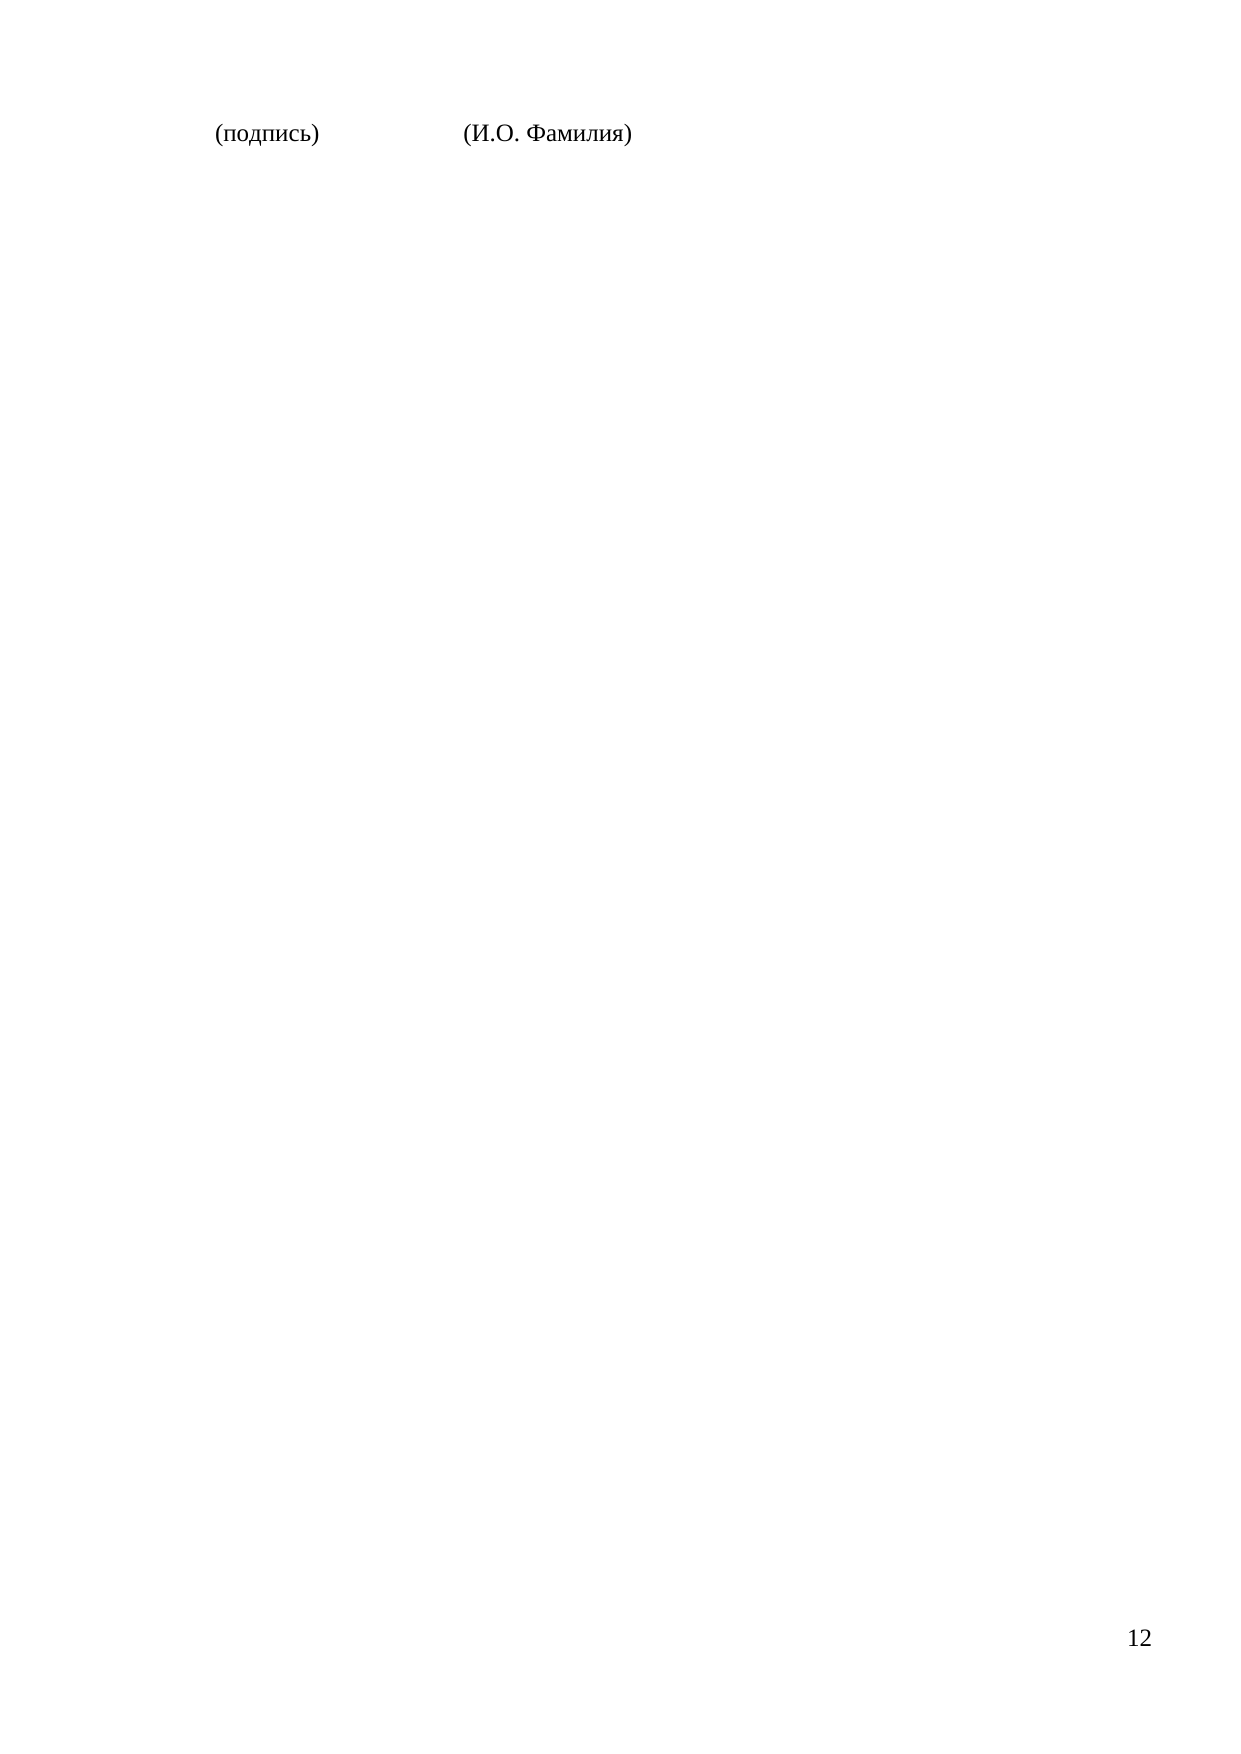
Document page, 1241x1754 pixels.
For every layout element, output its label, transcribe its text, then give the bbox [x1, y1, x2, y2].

text (подпись) (И.О. Фамилия) [177, 118, 1152, 147]
